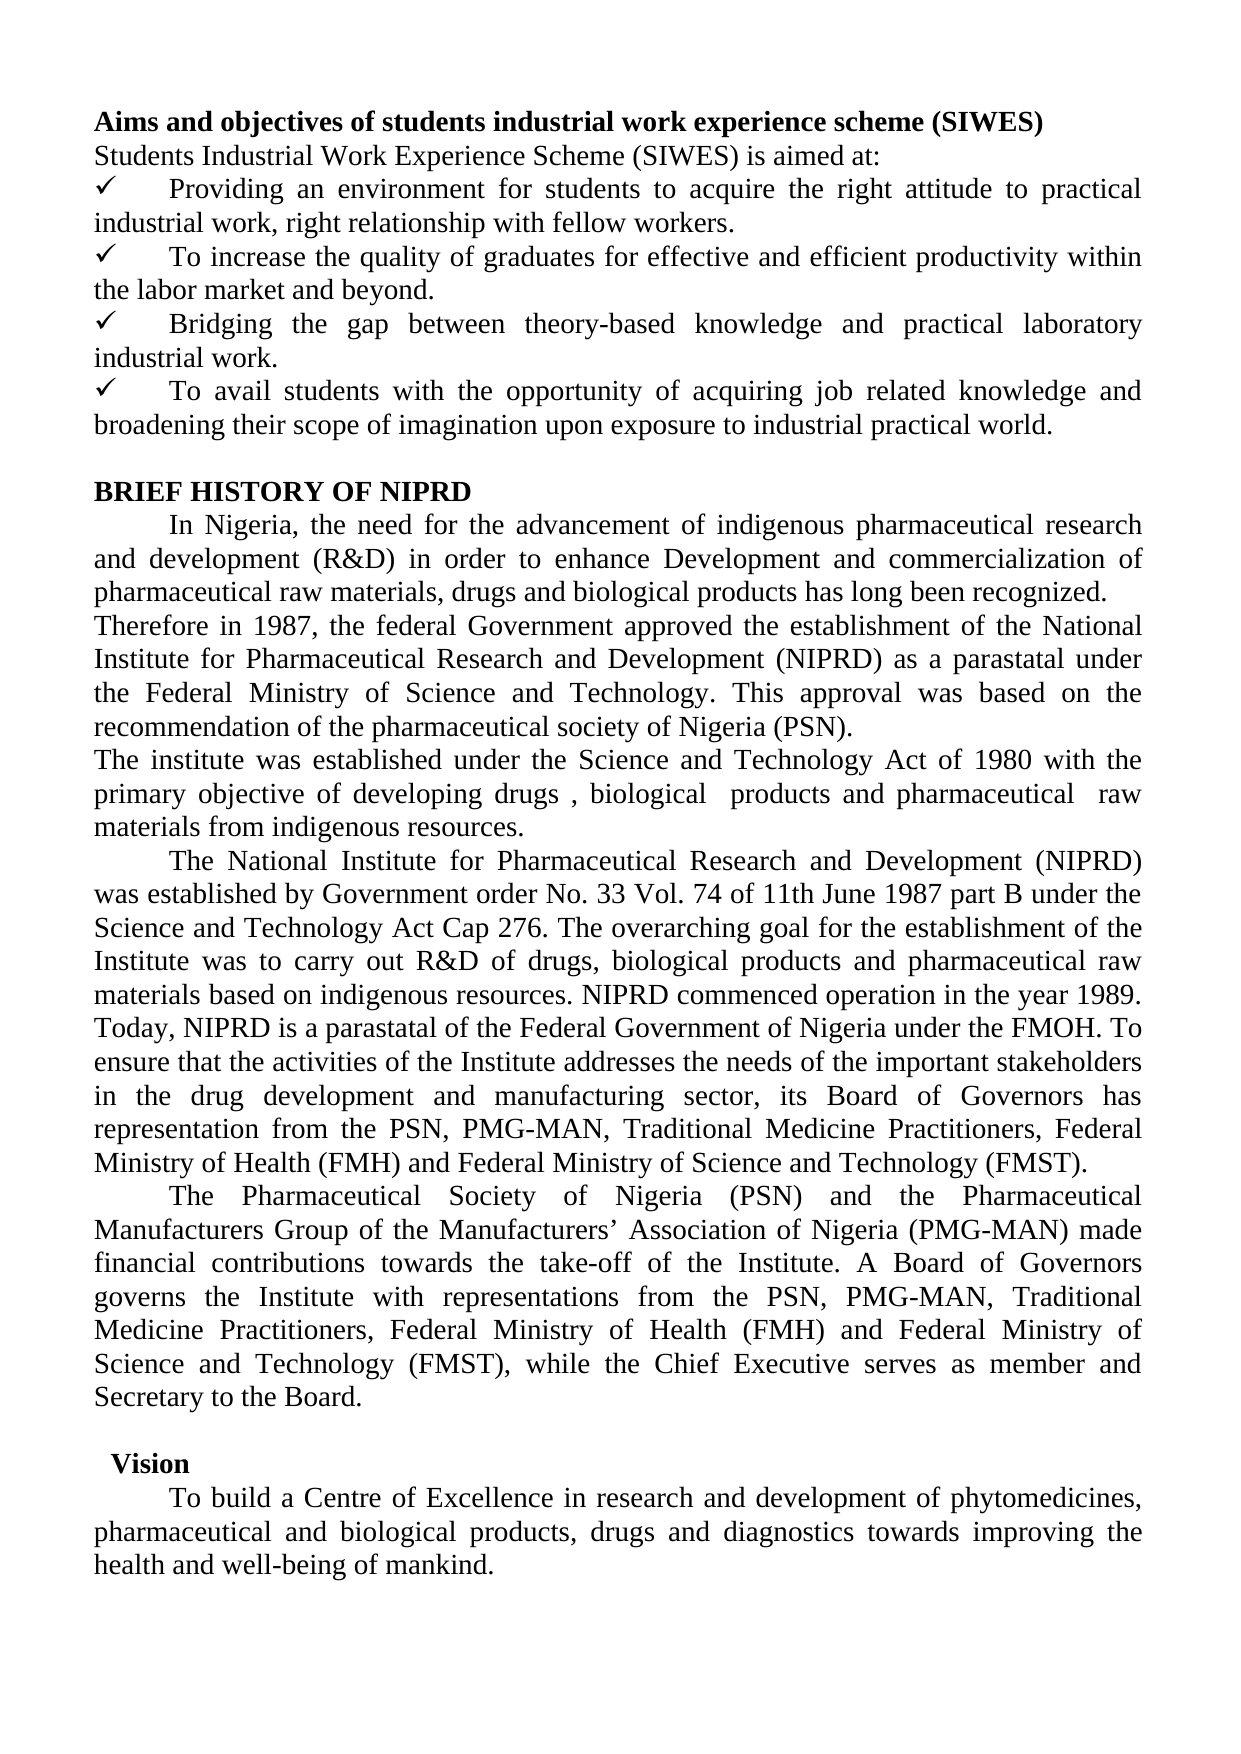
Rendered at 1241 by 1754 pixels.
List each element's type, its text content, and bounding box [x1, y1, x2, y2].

text The Pharmaceutical Society of Nigeria (PSN) and the Pharmaceutical Manufacturers Group of the Manufacturers’ Association of Nigeria (PMG-MAN) made financial contributions towards the take-off of the Institute. A Board of Governors governs the Institute with representations from the PSN, PMG-MAN, Traditional Medicine Practitioners, Federal Ministry of Health (FMH) and Federal Ministry of Science and Technology (FMST), while the Chief Executive serves as member and Secretary to the Board. [94, 1178, 1143, 1413]
text To build a Centre of Excellence in research and development of phytomedicines, pharmaceutical and biological products, drugs and diagnostics towards improving the health and well-being of mankind. [94, 1480, 1143, 1581]
text Therefore in 1987, the federal Government approved the establishment of the National Institute for Pharmaceutical Research and Development (NIPRD) as a parastatal under the Federal Ministry of Science and Technology. This approval was based on the recommendation of the pharmaceutical society of Nigeria (PSN). [94, 608, 1143, 742]
text The National Institute for Pharmaceutical Research and Development (NIPRD) was established by Government order No. 33 Vol. 74 of 11th June 1987 part B under the Science and Technology Act Cap 276. The overarching goal for the establishment of the Institute was to carry out R&D of drugs, biological products and pharmaceutical raw materials based on indigenous resources. NIPRD commenced operation in the year 1989. Today, NIPRD is a parastatal of the Federal Government of Nigeria under the FMOH. To ensure that the activities of the Institute addresses the needs of the important stakeholders in the drug development and manufacturing sector, its Board of Governors has representation from the PSN, PMG-MAN, Traditional Medicine Practitioners, Federal Ministry of Health (FMH) and Federal Ministry of Science and Technology (FMST). [94, 843, 1143, 1178]
list To avail students with the opportunity of acquiring job related knowledge and broadening their scope of imagination upon exposure to industrial practical world. [94, 373, 1143, 440]
text In Nigeria, the need for the advancement of indigenous pharmaceutical research and development (R&D) in order to enhance Development and commercialization of pharmaceutical raw materials, drugs and biological products has long been recognized. [94, 507, 1143, 608]
text Students Industrial Work Experience Scheme (SIWES) is aimed at: [94, 138, 1143, 172]
list Bridging the gap between theory-based knowledge and practical laboratory industrial work. [94, 306, 1143, 373]
text The institute was established under the Science and Technology Act of 1980 with the primary objective of developing drugs , biological products and pharmaceutical raw materials from indigenous resources. [94, 742, 1143, 843]
list To increase the quality of graduates for effective and efficient productivity within the labor market and beyond. [94, 239, 1143, 306]
text BRIEF HISTORY OF NIPRD [94, 474, 1143, 507]
text Vision [94, 1447, 1143, 1480]
text Aims and objectives of students industrial work experience scheme (SIWES) [94, 104, 1143, 138]
list Providing an environment for students to acquire the right attitude to practical industrial work, right relationship with fellow workers. [94, 172, 1143, 239]
